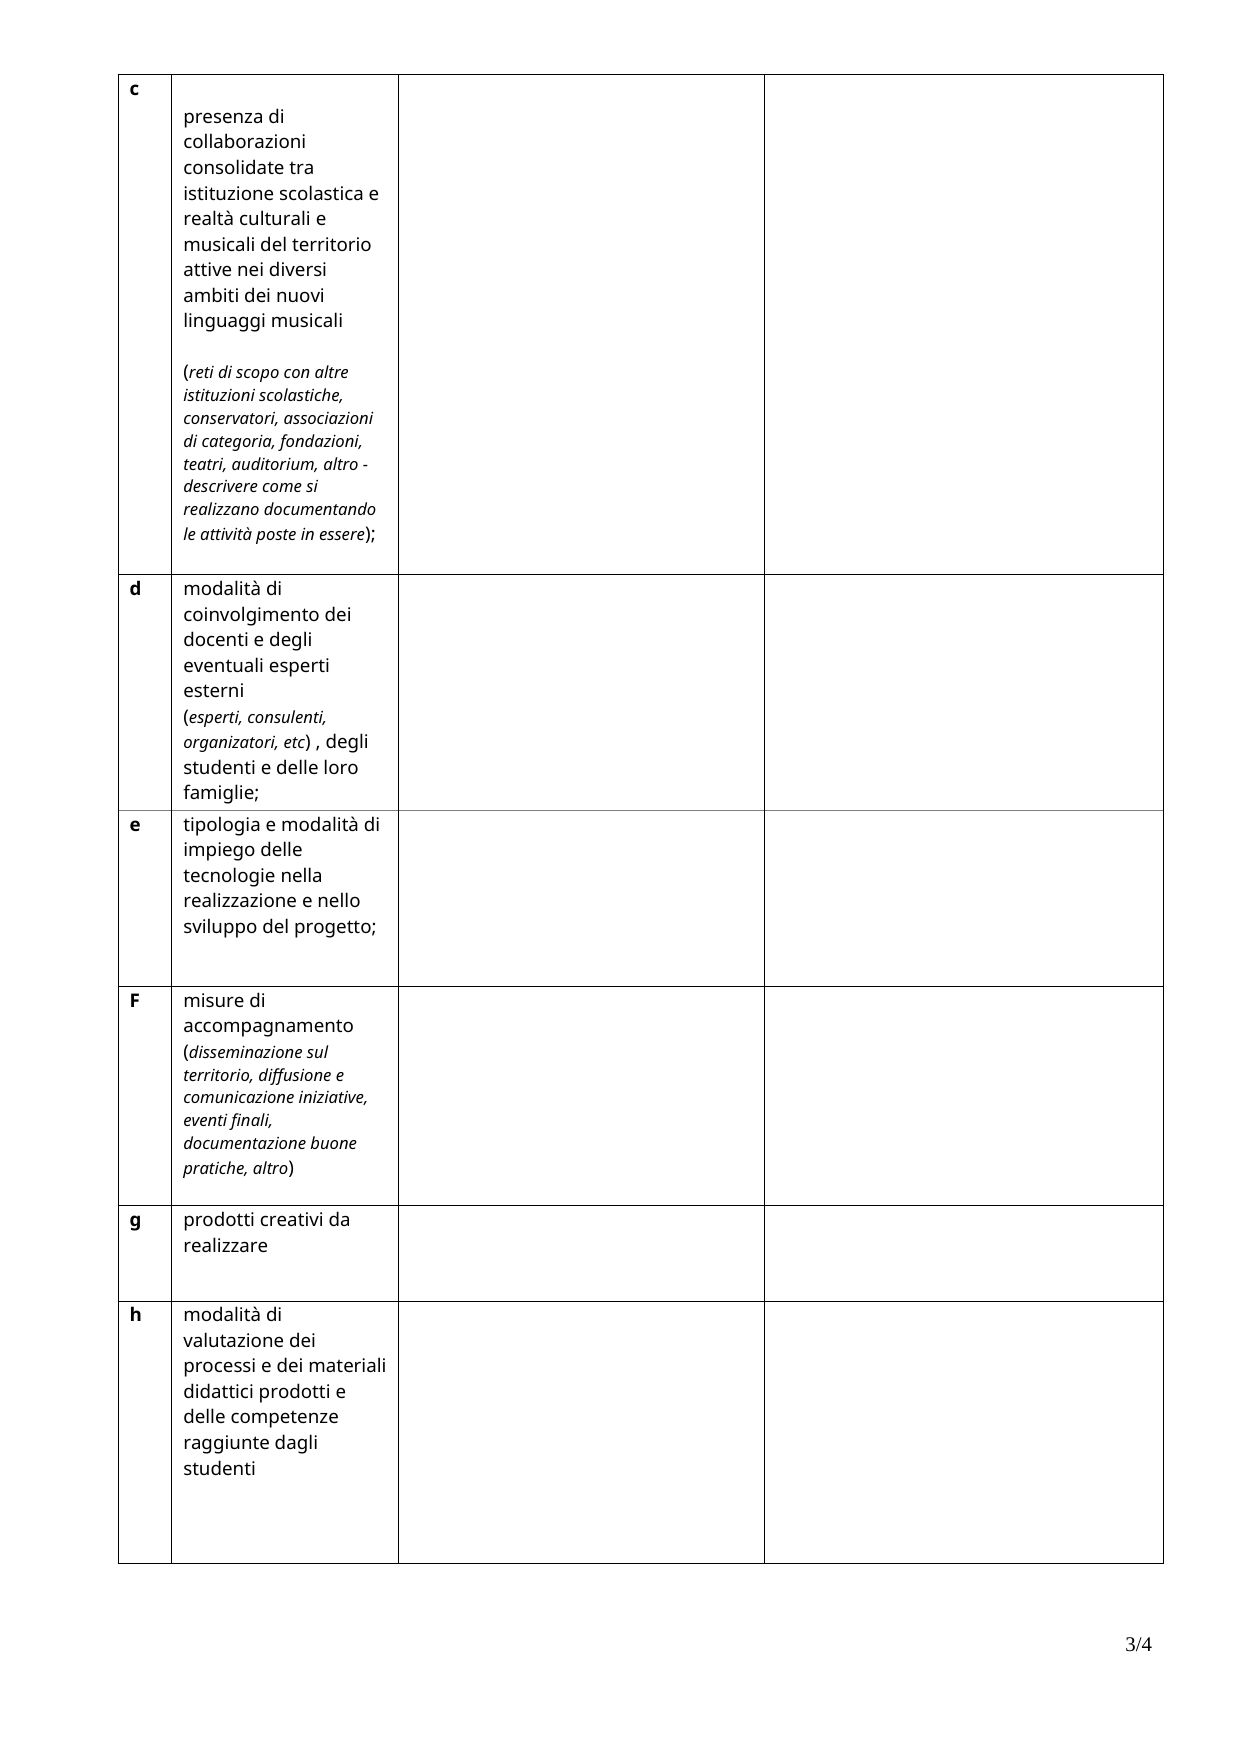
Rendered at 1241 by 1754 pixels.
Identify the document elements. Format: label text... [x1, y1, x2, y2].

table_cell [399, 575, 764, 810]
table_cell tipologia e modalità di impiego delle tecnologie nella realizzazione e nello sviluppo del progetto; [172, 811, 398, 986]
table_cell modalità di coinvolgimento dei docenti e degli eventuali esperti esterni (esperti, consulenti, organizatori, etc) , degli studenti e delle loro famiglie; [172, 575, 398, 810]
table_cell [399, 987, 764, 1205]
table_cell presenza di collaborazioni consolidate tra istituzione scolastica e realtà culturali e musicali del territorio attive nei diversi ambiti dei nuovi linguaggi musicali (reti di scopo con altre istituzioni scolastiche, conservatori, associazioni di categoria, fondazioni, teatri, auditorium, altro - descrivere come si realizzano documentando le attività poste in essere); [172, 75, 398, 574]
table_cell [765, 811, 1163, 986]
table_cell [399, 811, 764, 986]
table_cell c [119, 75, 171, 574]
table_cell [765, 75, 1163, 574]
table_cell [765, 1302, 1163, 1563]
table_cell g [119, 1206, 171, 1301]
table_cell [765, 987, 1163, 1205]
table_cell h [119, 1302, 171, 1563]
table_cell [399, 1206, 764, 1301]
table_cell [765, 1206, 1163, 1301]
table_cell [399, 75, 764, 574]
table_cell [765, 575, 1163, 810]
table_cell d [119, 575, 171, 810]
table_cell prodotti creativi da realizzare [172, 1206, 398, 1301]
table_cell misure di accompagnamento (disseminazione sul territorio, diffusione e comunicazione iniziative, eventi finali, documentazione buone pratiche, altro) [172, 987, 398, 1205]
table_cell modalità di valutazione dei processi e dei materiali didattici prodotti e delle competenze raggiunte dagli studenti [172, 1302, 398, 1563]
table_cell e [119, 811, 171, 986]
table_cell F [119, 987, 171, 1205]
table_cell [399, 1302, 764, 1563]
